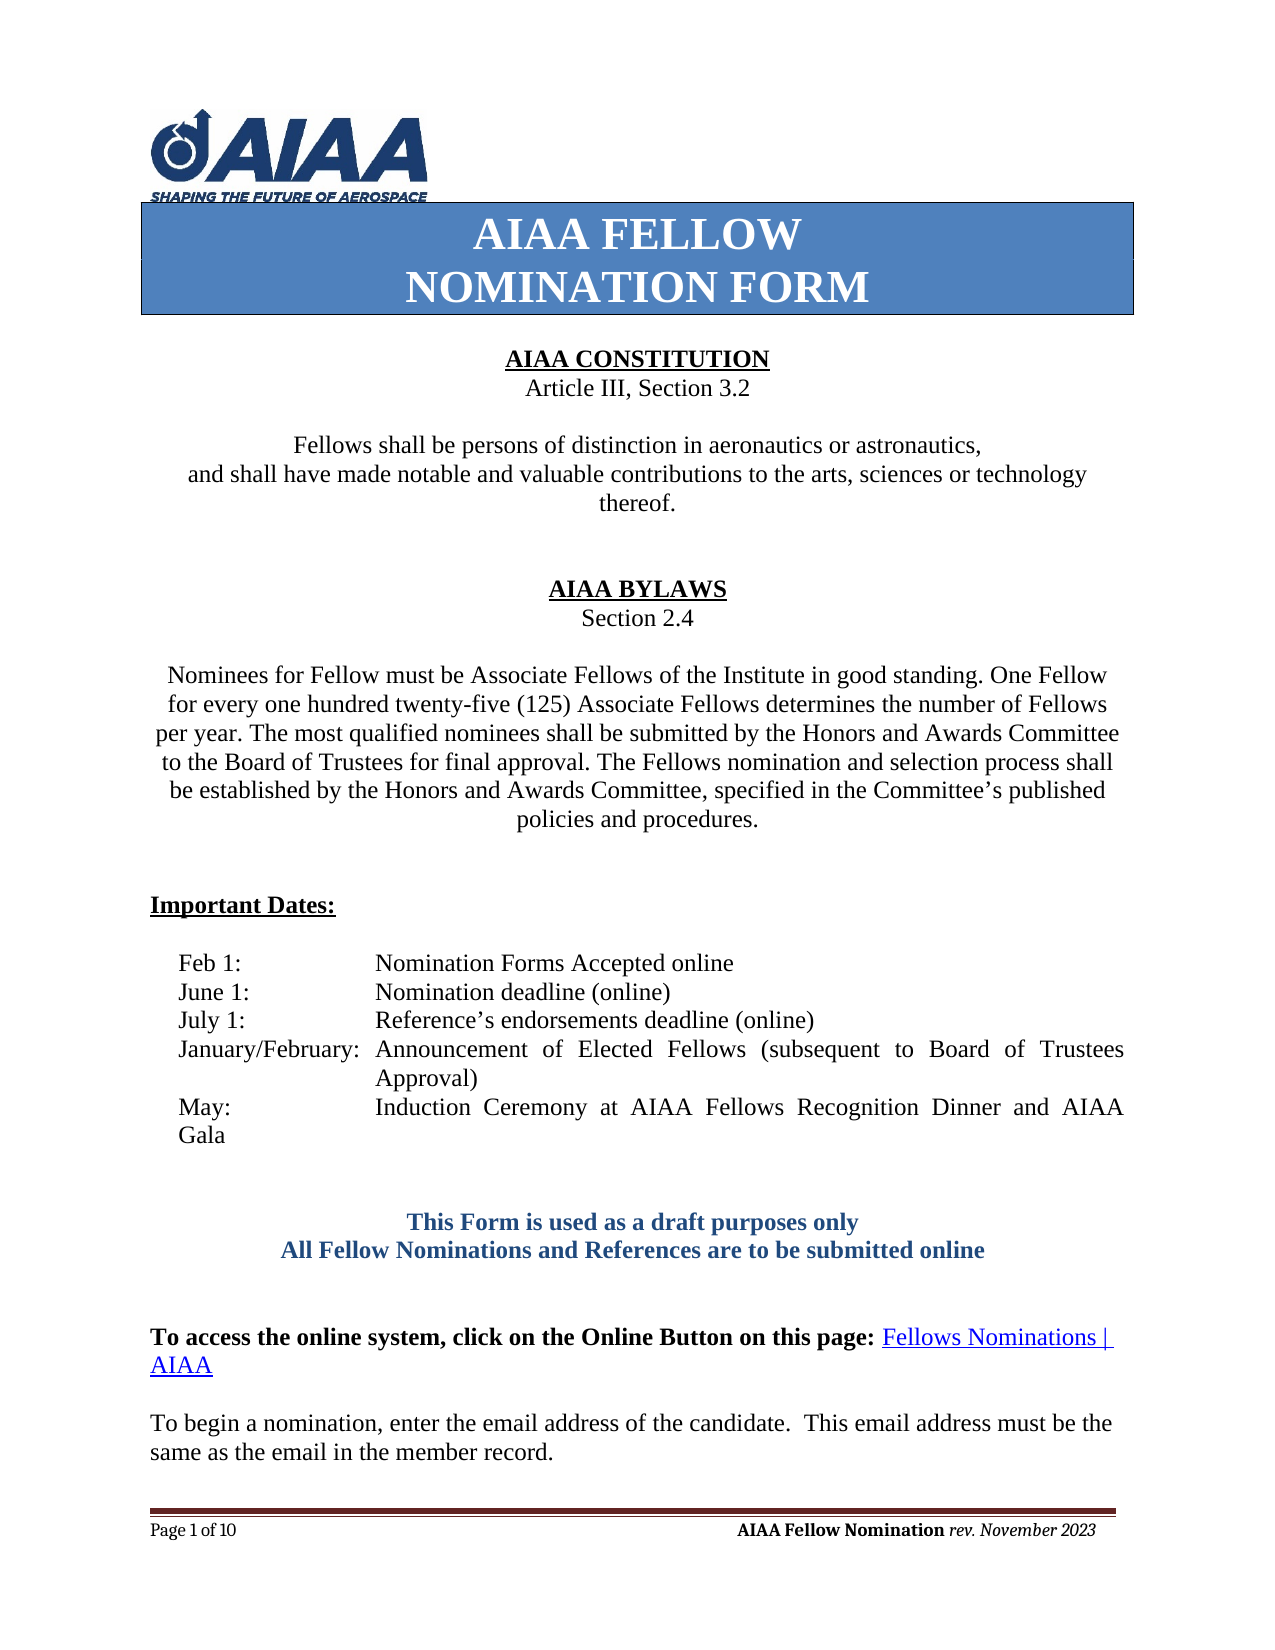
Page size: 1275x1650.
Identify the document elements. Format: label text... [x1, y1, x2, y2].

text July 1: Reference’s endorsements deadline (online) [178, 1005, 1125, 1034]
text Fellows shall be persons of distinction in aeronautics or astronautics, [150, 430, 1125, 459]
text To begin a nomination, enter the email address of the candidate. This email address must be the same as the email in the member record. [150, 1408, 1125, 1465]
text Important Dates: [150, 890, 1125, 919]
text Article III, Section 3.2 [150, 373, 1125, 402]
text May: Induction Ceremony at AIAA Fellows Recognition Dinner and AIAA Gala [178, 1092, 1125, 1149]
text Nominees for Fellow must be Associate Fellows of the Institute in good standing. One Fellow for every one hundred twenty-five (125) Associate Fellows determines the number of Fellows per year. The most qualified nominees shall be submitted by the Honors and Awards Committee to the Board of Trustees for final approval. The Fellows nomination and selection process shall be established by the Honors and Awards Committee, specified in the Committee’s published policies and procedures. [150, 660, 1125, 833]
text To access the online system, click on the Online Button on this page: Fellows Nominations | AIAA [150, 1322, 1125, 1379]
text AIAA BYLAWS [150, 574, 1125, 603]
text and shall have made notable and valuable contributions to the arts, sciences or technology thereof. [150, 459, 1125, 517]
text AIAA CONSTITUTION [150, 344, 1125, 373]
text January/February: Announcement of Elected Fellows (subsequent to Board of Trustees Approval) [178, 1034, 1125, 1092]
text This Form is used as a draft purposes only [141, 1207, 1125, 1235]
text Feb 1: Nomination Forms Accepted online [178, 948, 1125, 977]
text All Fellow Nominations and References are to be submitted online [141, 1235, 1125, 1264]
picture [150, 109, 428, 202]
text AIAA FELLOW [142, 203, 1133, 259]
text Section 2.4 [150, 603, 1125, 632]
text NOMINATION FORM [142, 259, 1133, 314]
text June 1: Nomination deadline (online) [178, 977, 1125, 1005]
